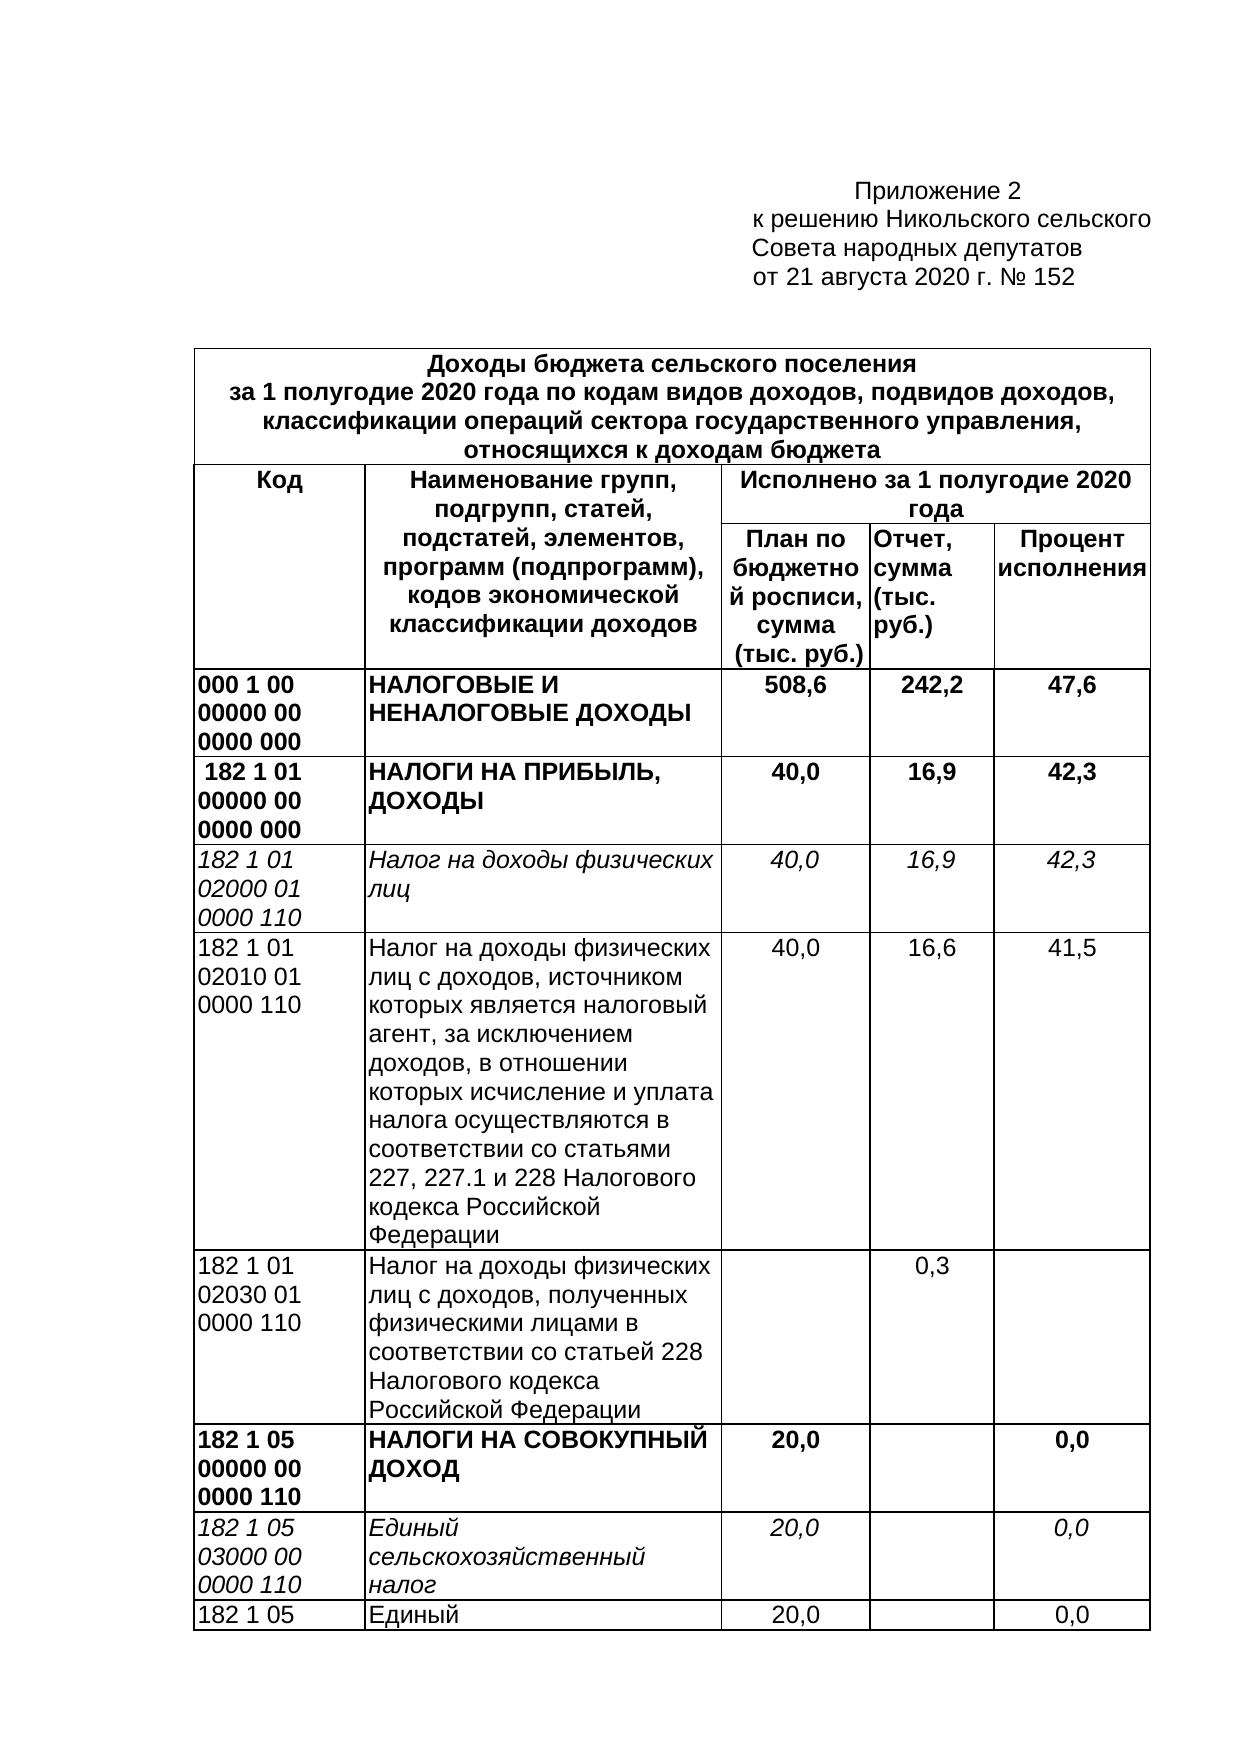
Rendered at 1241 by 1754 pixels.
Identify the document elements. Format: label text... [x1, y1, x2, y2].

table_cell Процент исполнения [995, 524, 1150, 668]
table_cell НАЛОГИ НА ПРИБЫЛЬ, ДОХОДЫ [366, 757, 721, 844]
text Совета народных депутатов [177, 233, 1152, 262]
table_cell 182 1 05 03000 00 0000 110 [195, 1513, 364, 1599]
table_cell Код [195, 465, 364, 668]
table_cell 182 1 01 02030 01 0000 110 [195, 1251, 364, 1423]
table_cell 20,0 [722, 1425, 869, 1511]
table_cell 16,6 [871, 933, 993, 1249]
table_cell Отчет, сумма (тыс. руб.) [871, 524, 994, 668]
table_cell 42,3 [995, 845, 1149, 931]
table_cell Налог на доходы физических лиц с доходов, источником которых является налоговый агент, за исключением доходов, в отношении которых исчисление и уплата налога осуществляются в соответствии со статьями 227, 227.1 и 228 Налогового кодекса Российской Федерации [366, 933, 721, 1249]
table_cell 0,3 [871, 1251, 993, 1423]
table_cell План по бюджетной росписи, сумма (тыс. руб.) [722, 524, 869, 668]
table_cell 508,6 [722, 670, 869, 756]
table_cell 182 1 05 00000 00 0000 110 [195, 1425, 364, 1511]
table_cell [995, 1251, 1149, 1423]
table_cell 182 1 01 02010 01 0000 110 [195, 933, 364, 1249]
table_cell 16,9 [871, 757, 993, 844]
table_cell [722, 1251, 869, 1423]
table_cell НАЛОГИ НА СОВОКУПНЫЙ ДОХОД [366, 1425, 721, 1511]
table_cell 000 1 00 00000 00 0000 000 [195, 670, 364, 756]
table_cell Исполнено за 1 полугодие 2020 года [722, 465, 1150, 523]
table_cell [871, 1513, 993, 1599]
text от 21 августа 2020 г. № 152 [177, 262, 1152, 291]
table_cell 182 1 01 00000 00 0000 000 [195, 757, 364, 844]
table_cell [366, 1601, 721, 1629]
table_header Доходы бюджета сельского поселения за 1 полугодие 2020 года по кодам видов доходов, подвидов доходов, классификации операций сектора государственного управления, относящихся к доходам бюджета [195, 349, 1150, 464]
table_cell 0,0 [995, 1601, 1149, 1629]
table_cell Налог на доходы физических лиц [366, 845, 721, 931]
table_cell [871, 1601, 993, 1629]
table_cell Налог на доходы физических лиц с доходов, полученных физическими лицами в соответствии со статьей 228 Налогового кодекса Российской Федерации [366, 1251, 721, 1423]
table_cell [195, 1601, 364, 1629]
table_cell Единый сельскохозяйственный налог [366, 1513, 721, 1599]
text Приложение 2 [177, 176, 1152, 204]
table_cell 0,0 [995, 1425, 1149, 1511]
table_cell 182 1 01 02000 01 0000 110 [195, 845, 364, 931]
table_cell 20,0 [722, 1513, 869, 1599]
table_cell Наименование групп, подгрупп, статей, подстатей, элементов, программ (подпрограмм), кодов экономической классификации доходов [366, 465, 721, 668]
table_cell 40,0 [722, 933, 869, 1249]
text к решению Никольского сельского [177, 204, 1152, 233]
table_cell 40,0 [722, 845, 869, 931]
table_cell [871, 1425, 993, 1511]
table_cell 20,0 [722, 1601, 869, 1629]
table_cell 42,3 [995, 757, 1149, 844]
table_cell 242,2 [871, 670, 993, 756]
table_cell 40,0 [722, 757, 869, 844]
table_cell 0,0 [995, 1513, 1149, 1599]
table_cell 47,6 [995, 670, 1149, 756]
table_cell 16,9 [871, 845, 993, 931]
table_cell НАЛОГОВЫЕ И НЕНАЛОГОВЫЕ ДОХОДЫ [366, 670, 721, 756]
table_cell 41,5 [995, 933, 1149, 1249]
